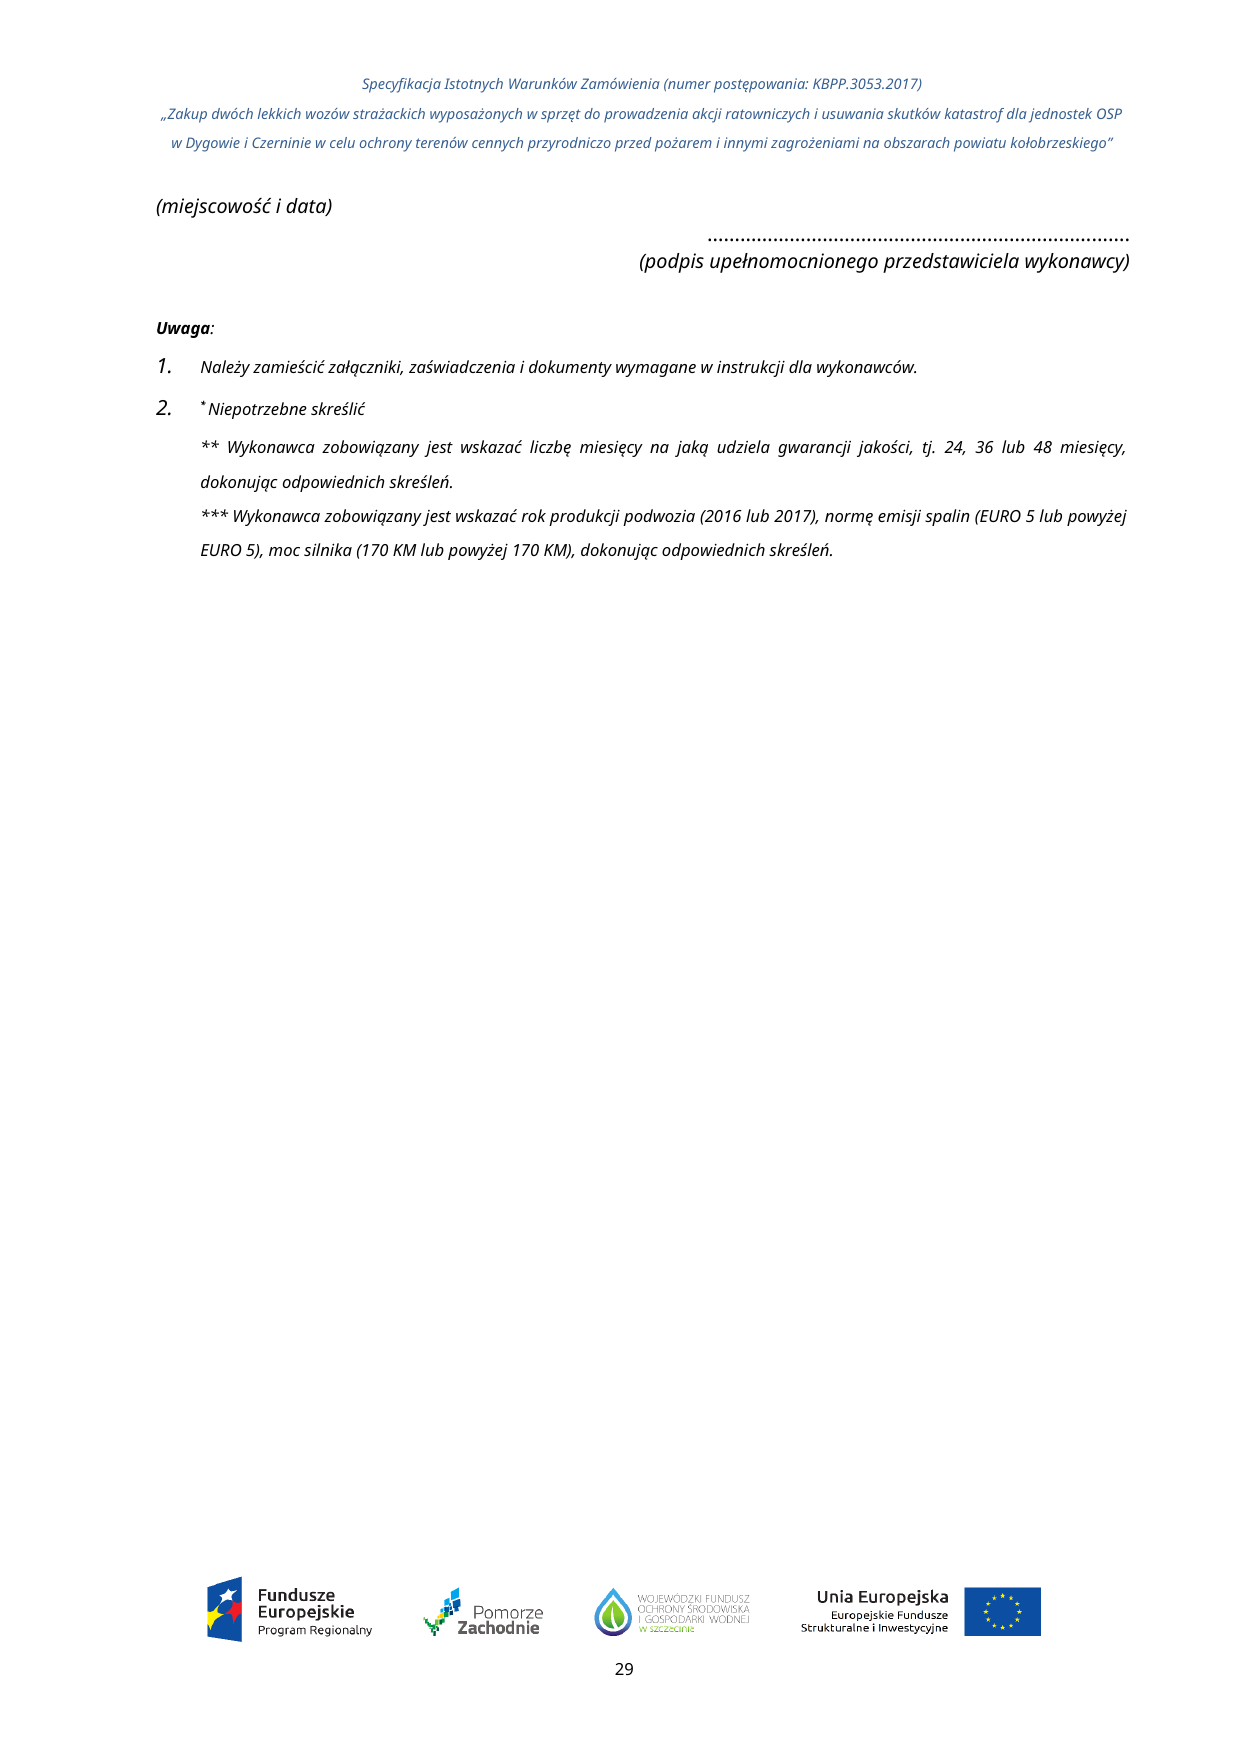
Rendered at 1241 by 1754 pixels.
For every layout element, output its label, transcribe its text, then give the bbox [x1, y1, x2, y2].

list * Niepotrzebne skreślić [156, 393, 1130, 422]
text (miejscowość i data) [156, 192, 1130, 219]
text ………………………….………………………………………. [156, 219, 1130, 247]
text *** Wykonawca zobowiązany jest wskazać rok produkcji podwozia (2016 lub 2017), normę emisji spalin (EURO 5 lub powyżej EURO 5), moc silnika (170 KM lub powyżej 170 KM), dokonując odpowiednich skreśleń. [200, 504, 1130, 561]
text ** Wykonawca zobowiązany jest wskazać liczbę miesięcy na jaką udziela gwarancji jakości, tj. 24, 36 lub 48 miesięcy, dokonując odpowiednich skreśleń. [200, 436, 1130, 493]
list Należy zamieścić załączniki, zaświadczenia i dokumenty wymagane w instrukcji dla wykonawców. [156, 351, 1130, 379]
text Uwaga: [156, 317, 1130, 339]
picture [190, 1560, 1058, 1658]
text (podpis upełnomocnionego przedstawiciela wykonawcy) [156, 247, 1130, 274]
